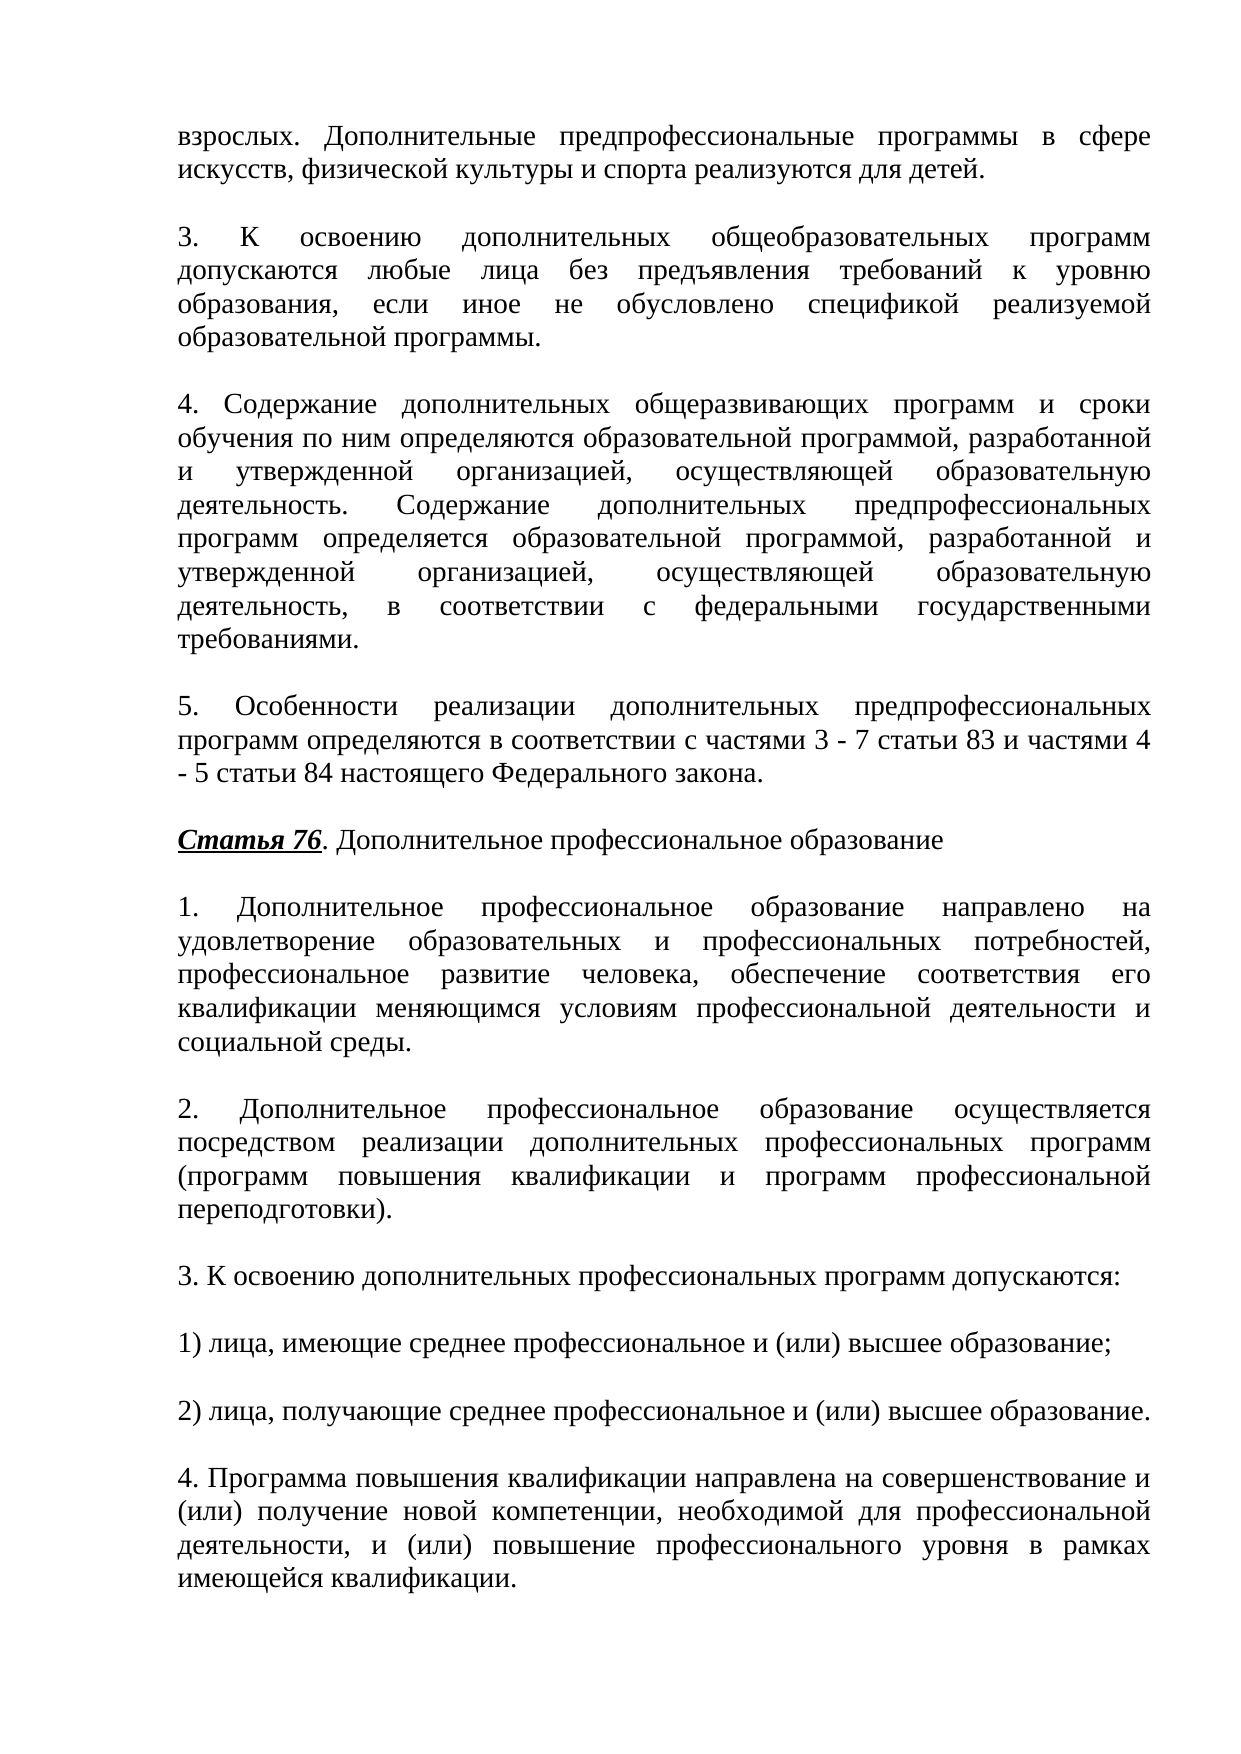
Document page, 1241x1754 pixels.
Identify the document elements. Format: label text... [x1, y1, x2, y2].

text 3. К освоению дополнительных профессиональных программ допускаются: [177, 1258, 1152, 1292]
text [177, 118, 1152, 185]
text 2) лица, получающие среднее профессиональное и (или) высшее образование. [177, 1393, 1152, 1426]
text 4. Программа повышения квалификации направлена на совершенствование и (или) получение новой компетенции, необходимой для профессиональной деятельности, и (или) повышение профессионального уровня в рамках имеющейся квалификации. [177, 1460, 1152, 1594]
text 3. К освоению дополнительных общеобразовательных программ допускаются любые лица без предъявления требований к уровню образования, если иное не обусловлено спецификой реализуемой образовательной программы. [177, 219, 1152, 353]
text 1. Дополнительное профессиональное образование направлено на удовлетворение образовательных и профессиональных потребностей, профессиональное развитие человека, обеспечение соответствия его квалификации меняющимся условиям профессиональной деятельности и социальной среды. [177, 889, 1152, 1057]
text 4. Содержание дополнительных общеразвивающих программ и сроки обучения по ним определяются образовательной программой, разработанной и утвержденной организацией, осуществляющей образовательную деятельность. Содержание дополнительных предпрофессиональных программ определяется образовательной программой, разработанной и утвержденной организацией, осуществляющей образовательную деятельность, в соответствии с федеральными государственными требованиями. [177, 386, 1152, 655]
text 1) лица, имеющие среднее профессиональное и (или) высшее образование; [177, 1326, 1152, 1359]
text Статья 76. Дополнительное профессиональное образование [177, 822, 1152, 856]
text 2. Дополнительное профессиональное образование осуществляется посредством реализации дополнительных профессиональных программ (программ повышения квалификации и программ профессиональной переподготовки). [177, 1091, 1152, 1225]
text 5. Особенности реализации дополнительных предпрофессиональных программ определяются в соответствии с частями 3 - 7 статьи 83 и частями 4 - 5 статьи 84 настоящего Федерального закона. [177, 688, 1152, 789]
